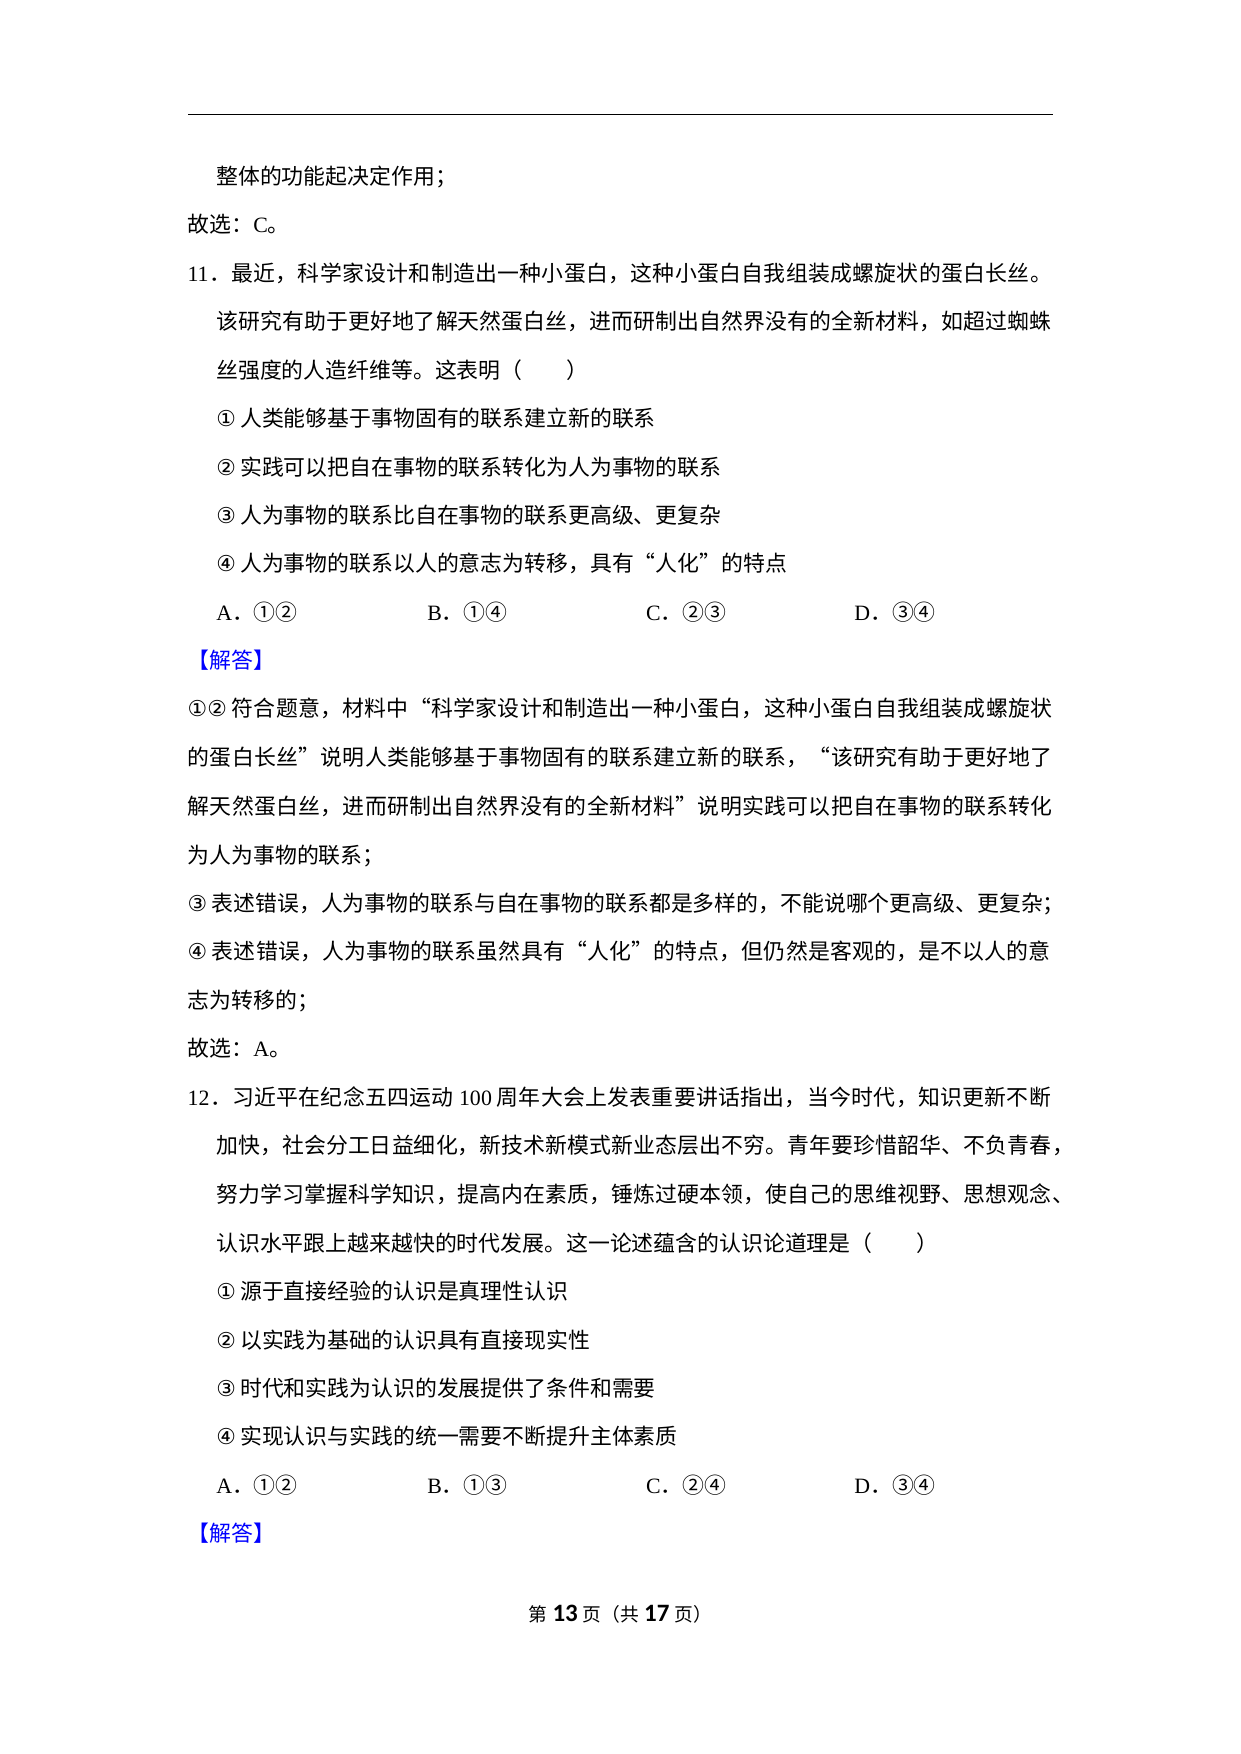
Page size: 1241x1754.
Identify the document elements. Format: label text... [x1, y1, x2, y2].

text ①人类能够基于事物固有的联系建立新的联系 [216, 401, 1053, 433]
text A．①② B．①③ C．②④ D．③④ [187, 1467, 1053, 1500]
text ②实践可以把自在事物的联系转化为人为事物的联系 [216, 449, 1053, 482]
text ④人为事物的联系以人的意志为转移，具有“人化”的特点 [216, 546, 1053, 578]
text ③表述错误，人为事物的联系与自在事物的联系都是多样的，不能说哪个更高级、更复杂； [187, 886, 1053, 918]
text ①源于直接经验的认识是真理性认识 [216, 1274, 1053, 1306]
text ④表述错误，人为事物的联系虽然具有“人化”的特点，但仍然是客观的，是不以人的意志为转移的； [187, 934, 1053, 1015]
text ③时代和实践为认识的发展提供了条件和需要 [216, 1371, 1053, 1403]
text 【解答】 [187, 643, 1053, 675]
text ①②符合题意，材料中“科学家设计和制造出一种小蛋白，这种小蛋白自我组装成螺旋状的蛋白长丝”说明人类能够基于事物固有的联系建立新的联系，“该研究有助于更好地了解天然蛋白丝，进而研制出自然界没有的全新材料”说明实践可以把自在事物的联系转化为人为事物的联系； [187, 691, 1053, 870]
text ④实现认识与实践的统一需要不断提升主体素质 [216, 1419, 1053, 1451]
text 故选：A。 [187, 1031, 1053, 1063]
text 【解答】 [187, 1516, 1053, 1548]
text ③人为事物的联系比自在事物的联系更高级、更复杂 [216, 498, 1053, 530]
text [216, 158, 1053, 191]
text A．①② B．①④ C．②③ D．③④ [187, 594, 1053, 627]
text 故选：C。 [187, 207, 1053, 239]
text ②以实践为基础的认识具有直接现实性 [216, 1322, 1053, 1355]
text 12．习近平在纪念五四运动100周年大会上发表重要讲话指出，当今时代，知识更新不断加快，社会分工日益细化，新技术新模式新业态层出不穷。青年要珍惜韶华、不负青春，努力学习掌握科学知识，提高内在素质，锤炼过硬本领，使自己的思维视野、思想观念、认识水平跟上越来越快的时代发展。这一论述蕴含的认识论道理是（ ） [187, 1079, 1053, 1258]
text 11．最近，科学家设计和制造出一种小蛋白，这种小蛋白自我组装成螺旋状的蛋白长丝。该研究有助于更好地了解天然蛋白丝，进而研制出自然界没有的全新材料，如超过蜘蛛丝强度的人造纤维等。这表明（ ） [187, 255, 1053, 385]
